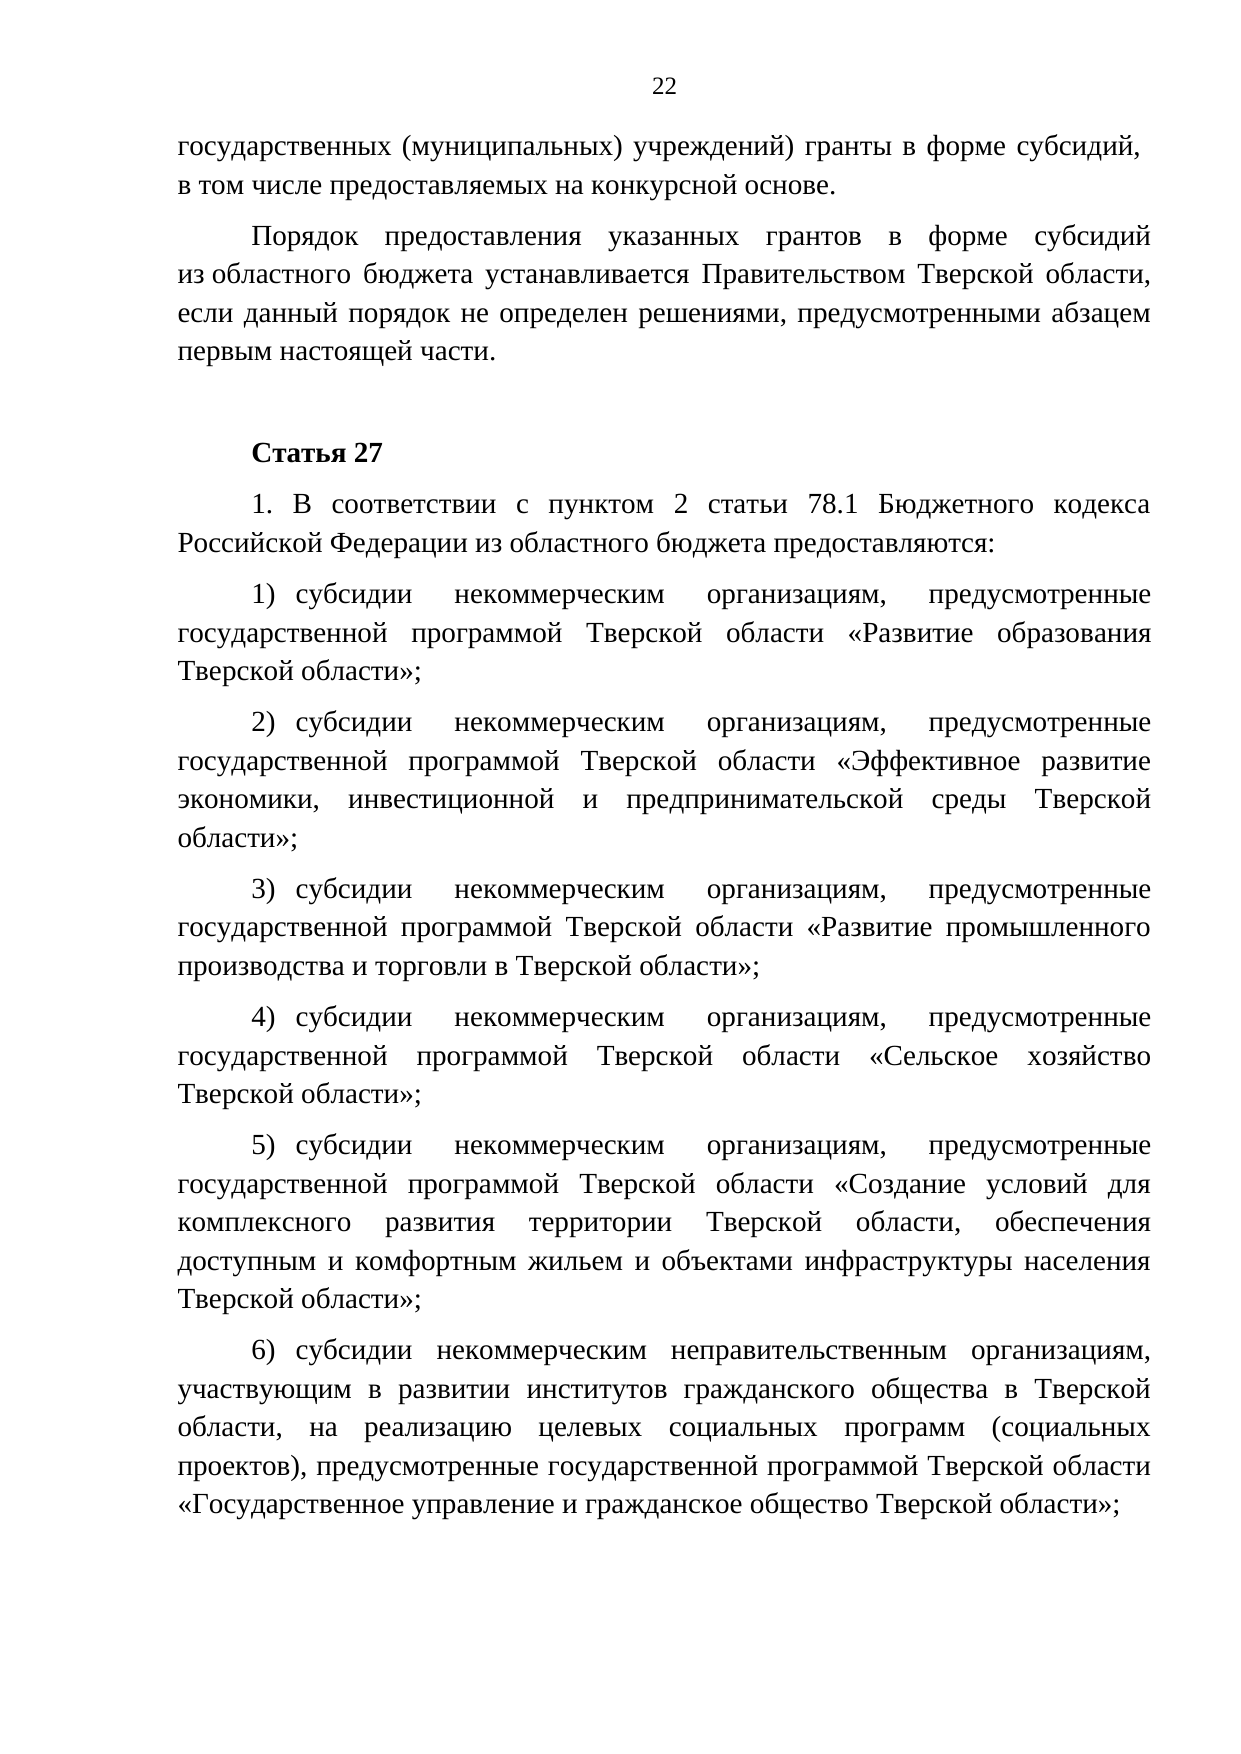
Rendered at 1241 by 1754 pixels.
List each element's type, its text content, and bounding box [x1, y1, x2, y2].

title Статья 27 [177, 436, 1152, 469]
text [177, 128, 1152, 200]
list субсидии некоммерческим неправительственным организациям, участвующим в развитии институтов гражданского общества в Тверской области, на реализацию целевых социальных программ (социальных проектов), предусмотренные государственной программой Тверской области «Государственное управление и гражданское общество Тверской области»; [177, 1332, 1152, 1520]
text 1. В соответствии с пунктом 2 статьи 78.1 Бюджетного кодекса Российской Федерации из областного бюджета предоставляются: [177, 487, 1152, 559]
list субсидии некоммерческим организациям, предусмотренные государственной программой Тверской области «Создание условий для комплексного развития территории Тверской области, обеспечения доступным и комфортным жильем и объектами инфраструктуры населения Тверской области»; [177, 1127, 1152, 1315]
list субсидии некоммерческим организациям, предусмотренные государственной программой Тверской области «Эффективное развитие экономики, инвестиционной и предпринимательской среды Тверской области»; [177, 704, 1152, 853]
list субсидии некоммерческим организациям, предусмотренные государственной программой Тверской области «Сельское хозяйство Тверской области»; [177, 999, 1152, 1110]
text Порядок предоставления указанных грантов в форме субсидий из областного бюджета устанавливается Правительством Тверской области, если данный порядок не определен решениями, предусмотренными абзацем первым настоящей части. [177, 218, 1152, 367]
list субсидии некоммерческим организациям, предусмотренные государственной программой Тверской области «Развитие образования Тверской области»; [177, 576, 1152, 687]
list субсидии некоммерческим организациям, предусмотренные государственной программой Тверской области «Развитие промышленного производства и торговли в Тверской области»; [177, 871, 1152, 982]
